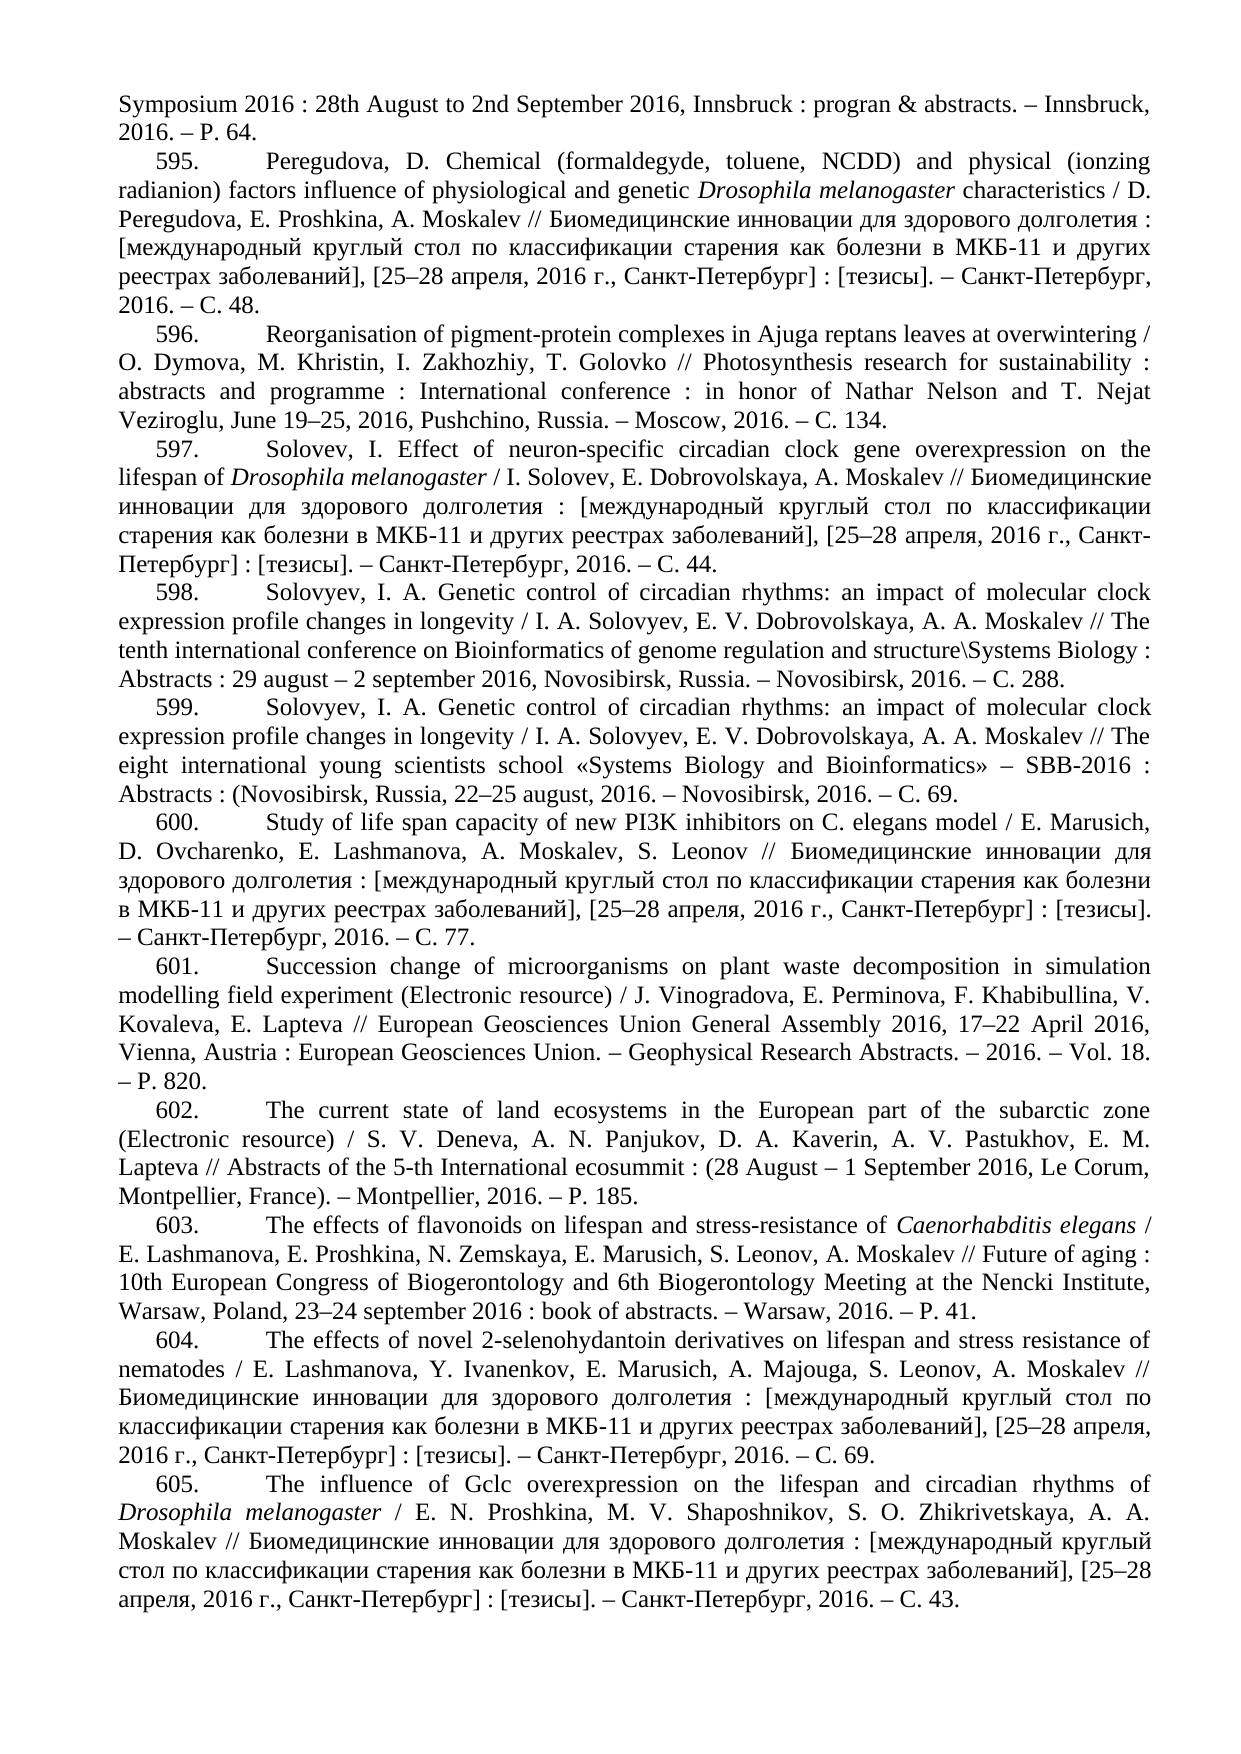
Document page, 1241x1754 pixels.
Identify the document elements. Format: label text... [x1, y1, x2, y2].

list Peregudova, D. Chemical (formaldegyde, toluene, NCDD) and physical (ionzing radianion) factors influence of physiological and genetic Drosophila melanogaster characteristics / D. Peregudova, E. Proshkina, A. Moskalev // Биомедицинские инновации для здорового долголетия : [международный круглый стол по классификации старения как болезни в МКБ-11 и других реестрах заболеваний], [25–28 апреля, 2016 г., Санкт-Петербург] : [тезисы]. – Санкт-Петербург, 2016. – С. 48. [118, 146, 1152, 319]
list The effects of flavonoids on lifespan and stress-resistance of Caenorhabditis elegans / E. Lashmanova, E. Proshkina, N. Zemskaya, E. Marusich, S. Leonov, A. Moskalev // Future of aging : 10th European Congress of Biogerontology and 6th Biogerontology Meeting at the Nencki Institute, Warsaw, Poland, 23–24 september 2016 : book of abstracts. – Warsaw, 2016. – P. 41. [118, 1210, 1152, 1325]
list Succession change of microorganisms on plant waste decomposition in simulation modelling field experiment (Electronic resource) / J. Vinogradova, E. Perminova, F. Khabibullina, V. Kovaleva, E. Lapteva // European Geosciences Union General Assembly 2016, 17–22 April 2016, Vienna, Austria : European Geosciences Union. – Geophysical Research Abstracts. – 2016. – Vol. 18. – P. 820. [118, 951, 1152, 1095]
list Solovev, I. Effect of neuron-specific circadian clock gene overexpression on the lifespan of Drosophila melanogaster / I. Solovev, E. Dobrovolskaya, A. Moskalev // Биомедицинские инновации для здорового долголетия : [международный круглый стол по классификации старения как болезни в МКБ-11 и других реестрах заболеваний], [25–28 апреля, 2016 г., Санкт-Петербург] : [тезисы]. – Санкт-Петербург, 2016. – С. 44. [118, 434, 1152, 577]
list The effects of novel 2-selenohydantoin derivatives on lifespan and stress resistance of nematodes / E. Lashmanova, Y. Ivanenkov, E. Marusich, A. Majouga, S. Leonov, A. Moskalev // Биомедицинские инновации для здорового долголетия : [международный круглый стол по классификации старения как болезни в МКБ-11 и других реестрах заболеваний], [25–28 апреля, 2016 г., Санкт-Петербург] : [тезисы]. – Санкт-Петербург, 2016. – С. 69. [118, 1325, 1152, 1469]
list Solovyev, I. A. Genetic control of circadian rhythms: аn impact of molecular clock expression profile changes in longevity / I. A. Solovyev, E. V. Dobrovolskaya, A. A. Moskalev // The eight international young scientists school «Systems Biology and Bioinformatics» – SBB-2016 : Abstracts : (Novosibirsk, Russia, 22–25 august, 2016. – Novosibirsk, 2016. – С. 69. [118, 692, 1152, 807]
list The current state of land ecosystems in the European part of the subarctic zone (Electronic resource) / S. V. Deneva, A. N. Panjukov, D. A. Kaverin, A. V. Pastukhov, E. M. Lapteva // Аbstracts of the 5-th International ecosummit : (28 August – 1 September 2016, Le Corum, Montpellier, France). – Montpellier, 2016. – P. 185. [118, 1095, 1152, 1210]
list The influence of Gclc overexpression on the lifespan and circadian rhythms of Drosophila melanogaster / E. N. Proshkina, M. V. Shaposhnikov, S. O. Zhikrivetskaya, A. A. Moskalev // Биомедицинские инновации для здорового долголетия : [международный круглый стол по классификации старения как болезни в МКБ-11 и других реестрах заболеваний], [25–28 апреля, 2016 г., Санкт-Петербург] : [тезисы]. – Санкт-Петербург, 2016. – С. 43. [118, 1469, 1152, 1612]
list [118, 89, 1152, 146]
list Reorganisation of pigment-protein complexes in Ajuga reptans leaves at overwintering / O. Dymova, M. Khristin, I. Zakhozhiy, T. Golovko // Photosynthesis research for sustainability : аbstracts and рrogramme : International conference : in honor of Nathar Nelson and T. Nejat Veziroglu, June 19–25, 2016, Pushchino, Russia. – Moscow, 2016. – С. 134. [118, 319, 1152, 434]
list Study of life span capacity of new PI3K inhibitors on C. elegans model / E. Marusich, D. Ovcharenko, E. Lashmanova, A. Moskalev, S. Leonov // Биомедицинские инновации для здорового долголетия : [международный круглый стол по классификации старения как болезни в МКБ-11 и других реестрах заболеваний], [25–28 апреля, 2016 г., Санкт-Петербург] : [тезисы]. – Санкт-Петербург, 2016. – С. 77. [118, 807, 1152, 951]
list Solovyev, I. A. Genetic control of circadian rhythms: an impact of molecular clock expression profile changes in longevity / I. A. Solovyev, E. V. Dobrovolskaya, A. A. Moskalev // The tenth international conference on Bioinformatics of genome regulation and structure\Systems Biology : Abstracts : 29 august – 2 september 2016, Novosibirsk, Russia. – Novosibirsk, 2016. – С. 288. [118, 577, 1152, 692]
